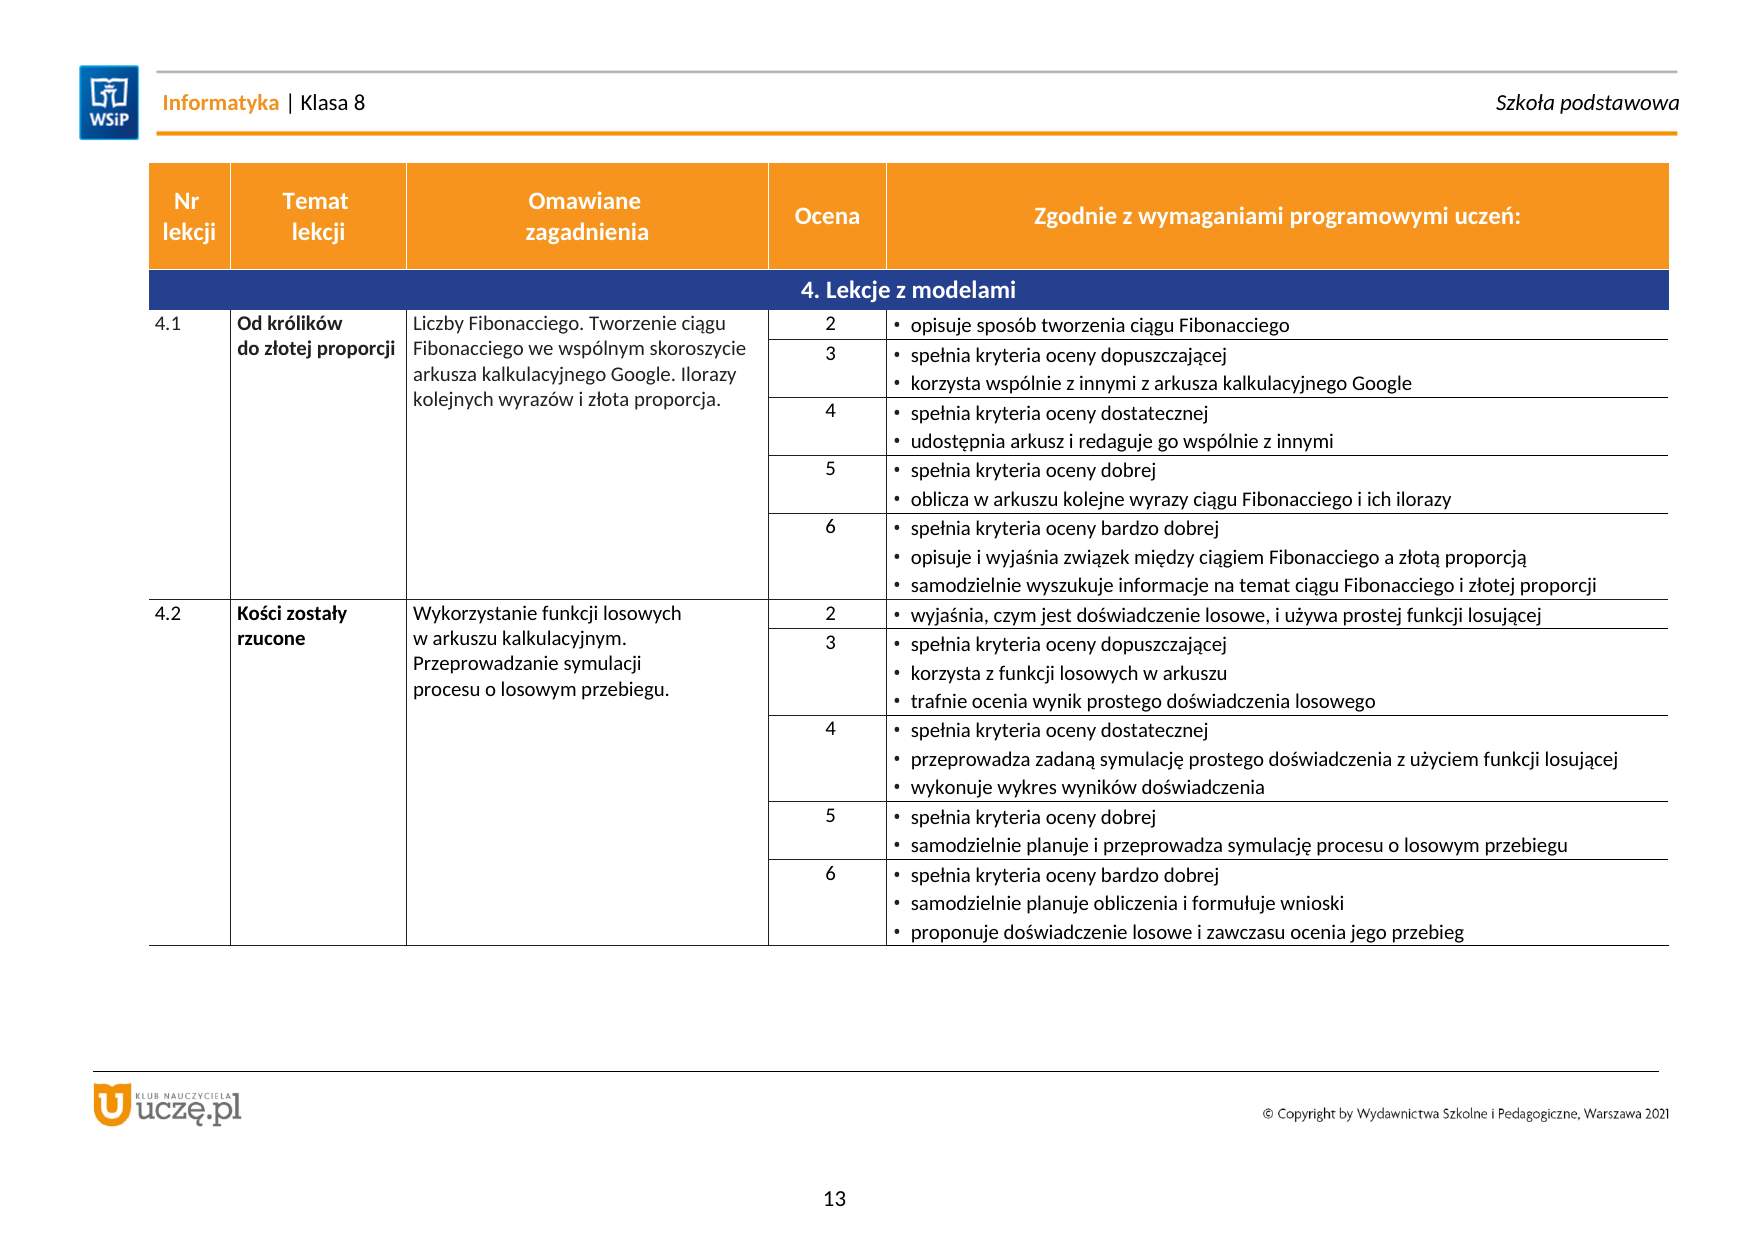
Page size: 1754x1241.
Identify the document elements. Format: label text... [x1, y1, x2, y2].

picture [0, 7, 1678, 164]
table_header Nr lekcji [149, 163, 230, 269]
table_cell 4.2 [148, 599, 230, 945]
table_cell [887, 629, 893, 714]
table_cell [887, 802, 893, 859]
table_cell Kości zostały rzucone [231, 600, 406, 945]
table_cell 4 [769, 398, 886, 454]
table_cell Liczby Fibonacciego. Tworzenie ciągu Fibonacciego we wspólnym skoroszycie arkusza kalkulacyjnego Google. Ilorazy kolejnych wyrazów i złota proporcja. [407, 310, 768, 599]
table_cell 6 [769, 860, 886, 945]
table_cell 5 [769, 456, 886, 512]
table_cell 3 [769, 629, 886, 714]
table_cell 4 [769, 716, 886, 801]
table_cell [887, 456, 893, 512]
picture [1671, 100, 1677, 109]
table_header Temat lekcji [231, 163, 406, 269]
table_header Ocena [769, 163, 886, 269]
table_cell 4.1 [148, 310, 230, 599]
table_cell 4. Lekcje z modelami [149, 270, 1669, 310]
table_cell 2 [769, 310, 886, 339]
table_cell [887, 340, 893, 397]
table_header Zgodnie z wymaganiami programowymi uczeń: [887, 163, 1669, 269]
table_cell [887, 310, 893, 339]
table_cell 6 [769, 514, 886, 599]
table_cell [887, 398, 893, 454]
table_cell Od królików do złotej proporcji [231, 310, 406, 599]
table_cell 2 [769, 600, 886, 628]
table_cell 5 [769, 802, 886, 859]
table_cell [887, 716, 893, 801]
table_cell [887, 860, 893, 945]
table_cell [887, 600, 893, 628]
table_cell 3 [769, 340, 886, 397]
table_cell Wykorzystanie funkcji losowych w arkuszu kalkulacyjnym. Przeprowadzanie symulacji procesu o losowym przebiegu. [407, 600, 768, 945]
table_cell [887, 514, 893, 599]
table_header Omawiane zagadnienia [407, 163, 768, 269]
picture [93, 1080, 1669, 1129]
